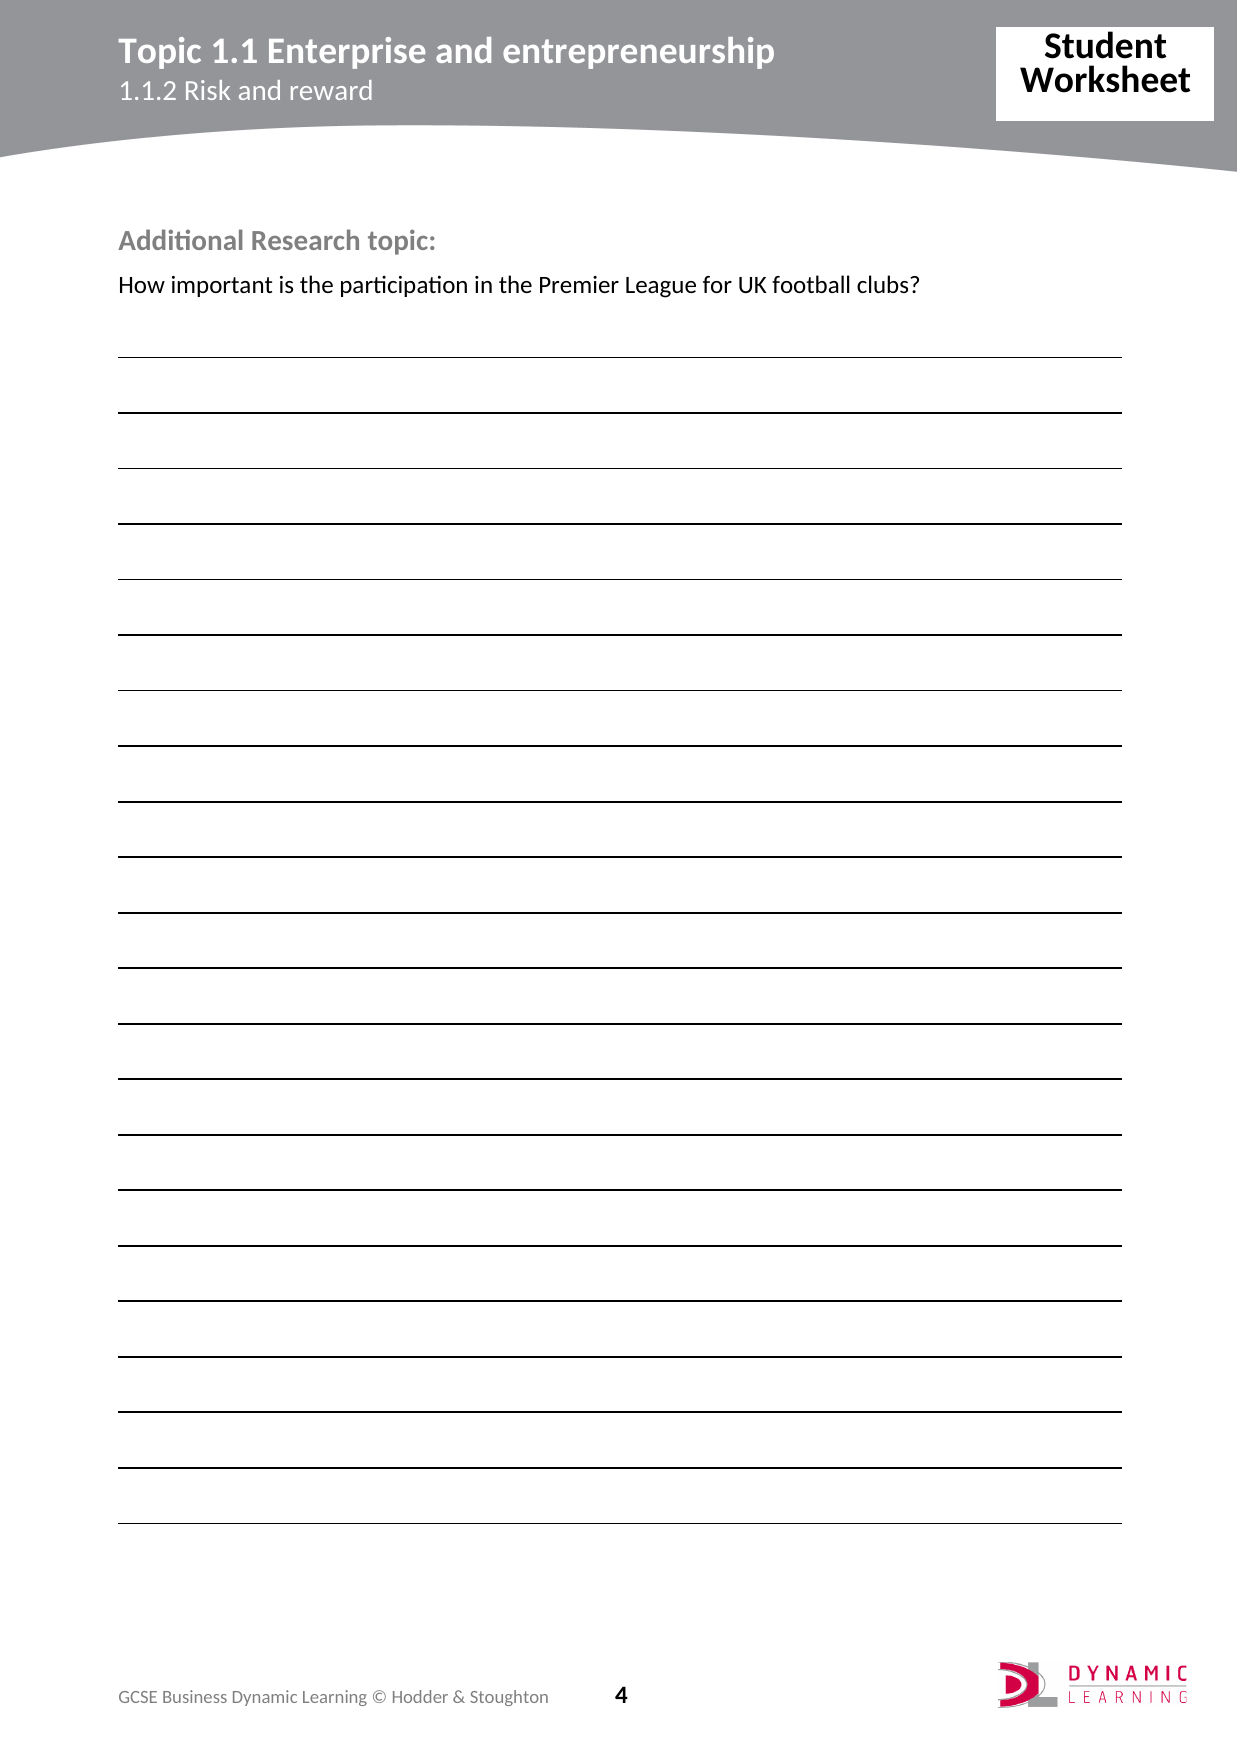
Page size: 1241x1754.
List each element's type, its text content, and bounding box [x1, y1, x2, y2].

text Additional Research topic: [118, 223, 1122, 257]
picture [0, 0, 1237, 172]
text How important is the participation in the Premier League for UK football clubs? [118, 269, 1122, 299]
picture [998, 1662, 1187, 1708]
